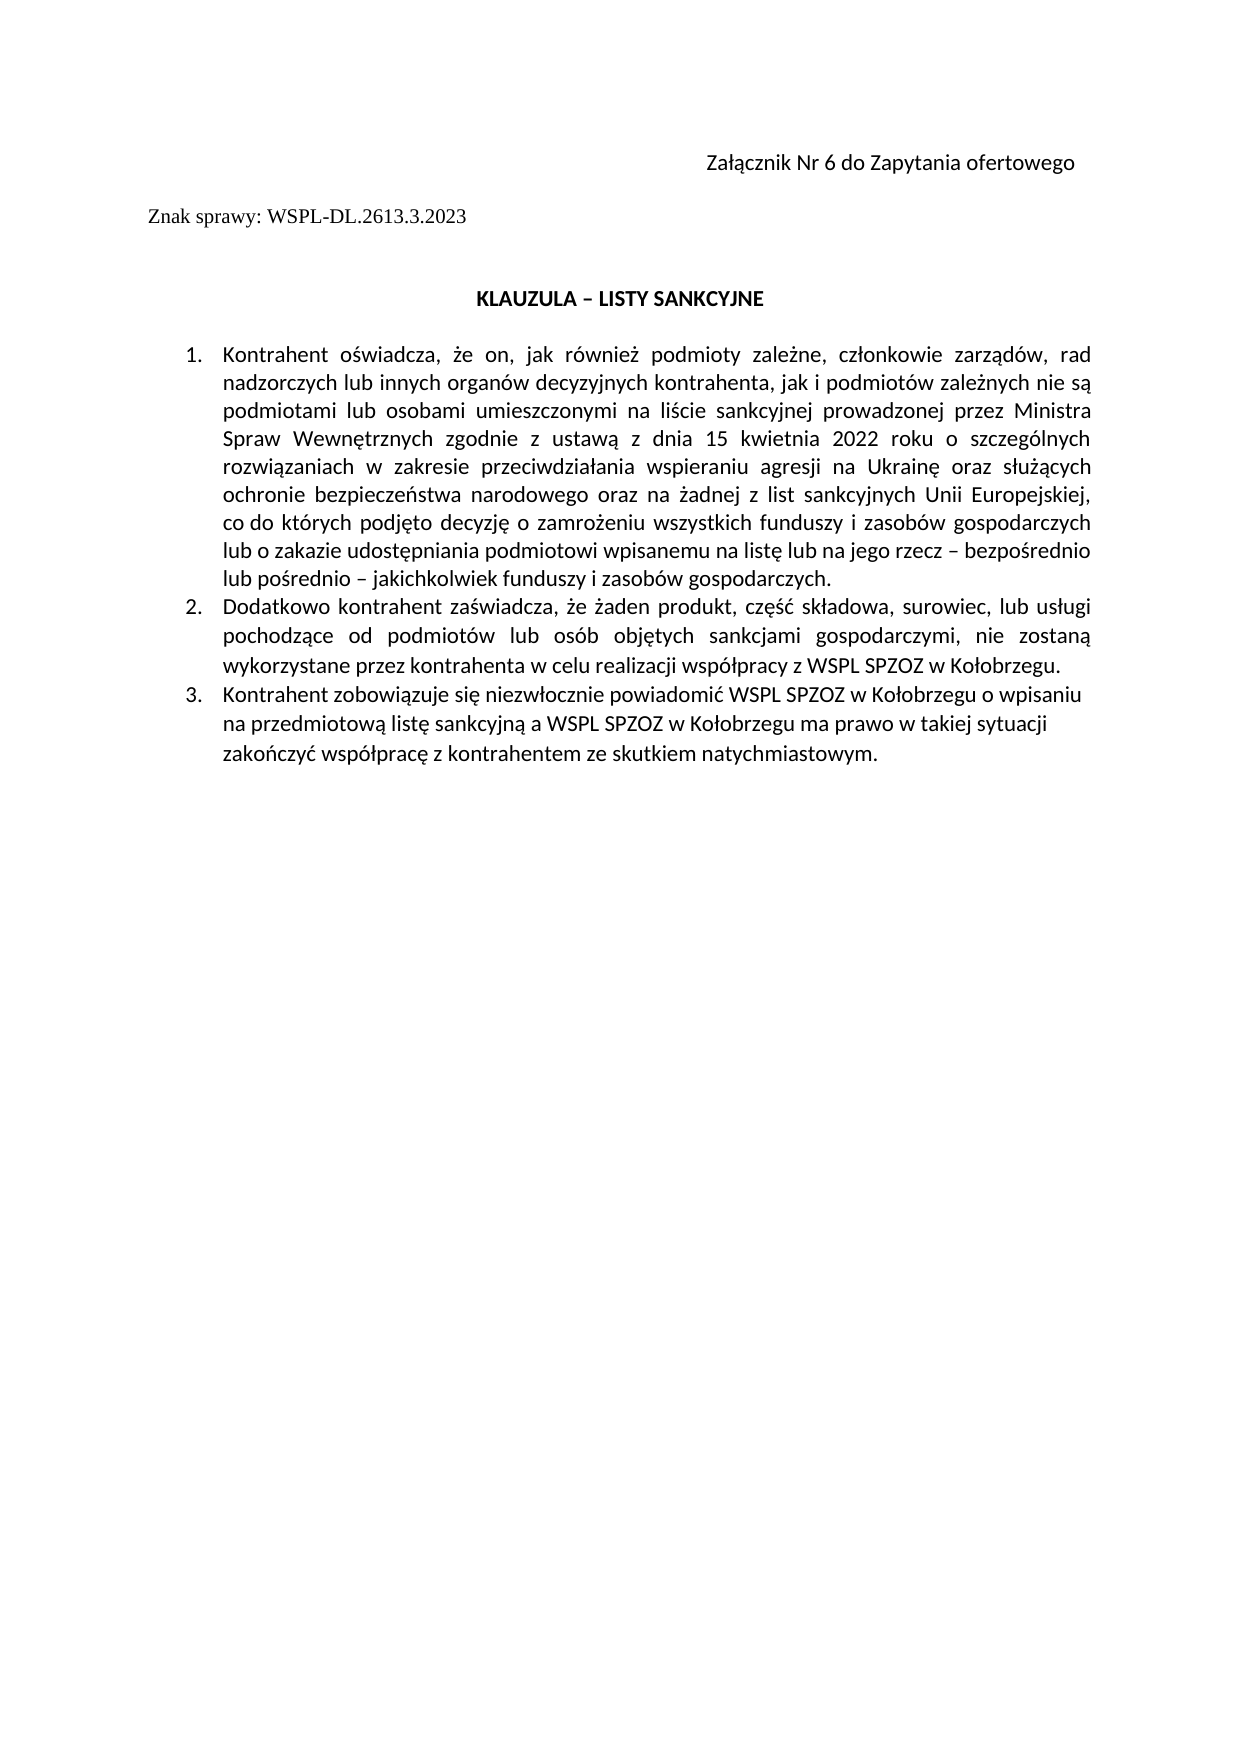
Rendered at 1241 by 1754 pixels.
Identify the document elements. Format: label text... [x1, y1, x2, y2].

text KLAUZULA – LISTY SANKCYJNE [148, 284, 1093, 312]
list Kontrahent oświadcza, że on, jak również podmioty zależne, członkowie zarządów, rad nadzorczych lub innych organów decyzyjnych kontrahenta, jak i podmiotów zależnych nie są podmiotami lub osobami umieszczonymi na liście sankcyjnej prowadzonej przez Ministra Spraw Wewnętrznych zgodnie z ustawą z dnia 15 kwietnia 2022 roku o szczególnych rozwiązaniach w zakresie przeciwdziałania wspieraniu agresji na Ukrainę oraz służących ochronie bezpieczeństwa narodowego oraz na żadnej z list sankcyjnych Unii Europejskiej, co do których podjęto decyzję o zamrożeniu wszystkich funduszy i zasobów gospodarczych lub o zakazie udostępniania podmiotowi wpisanemu na listę lub na jego rzecz – bezpośrednio lub pośrednio – jakichkolwiek funduszy i zasobów gospodarczych. [185, 340, 1093, 592]
list Kontrahent zobowiązuje się niezwłocznie powiadomić WSPL SPZOZ w Kołobrzegu o wpisaniu na przedmiotową listę sankcyjną a WSPL SPZOZ w Kołobrzegu ma prawo w takiej sytuacji zakończyć współpracę z kontrahentem ze skutkiem natychmiastowym. [185, 680, 1093, 767]
list Dodatkowo kontrahent zaświadcza, że żaden produkt, część składowa, surowiec, lub usługi pochodzące od podmiotów lub osób objętych sankcjami gospodarczymi, nie zostaną wykorzystane przez kontrahenta w celu realizacji współpracy z WSPL SPZOZ w Kołobrzegu. [185, 592, 1093, 679]
text Załącznik Nr 6 do Zapytania ofertowego [148, 148, 1093, 176]
text Znak sprawy: WSPL-DL.2613.3.2023 [148, 204, 1093, 228]
